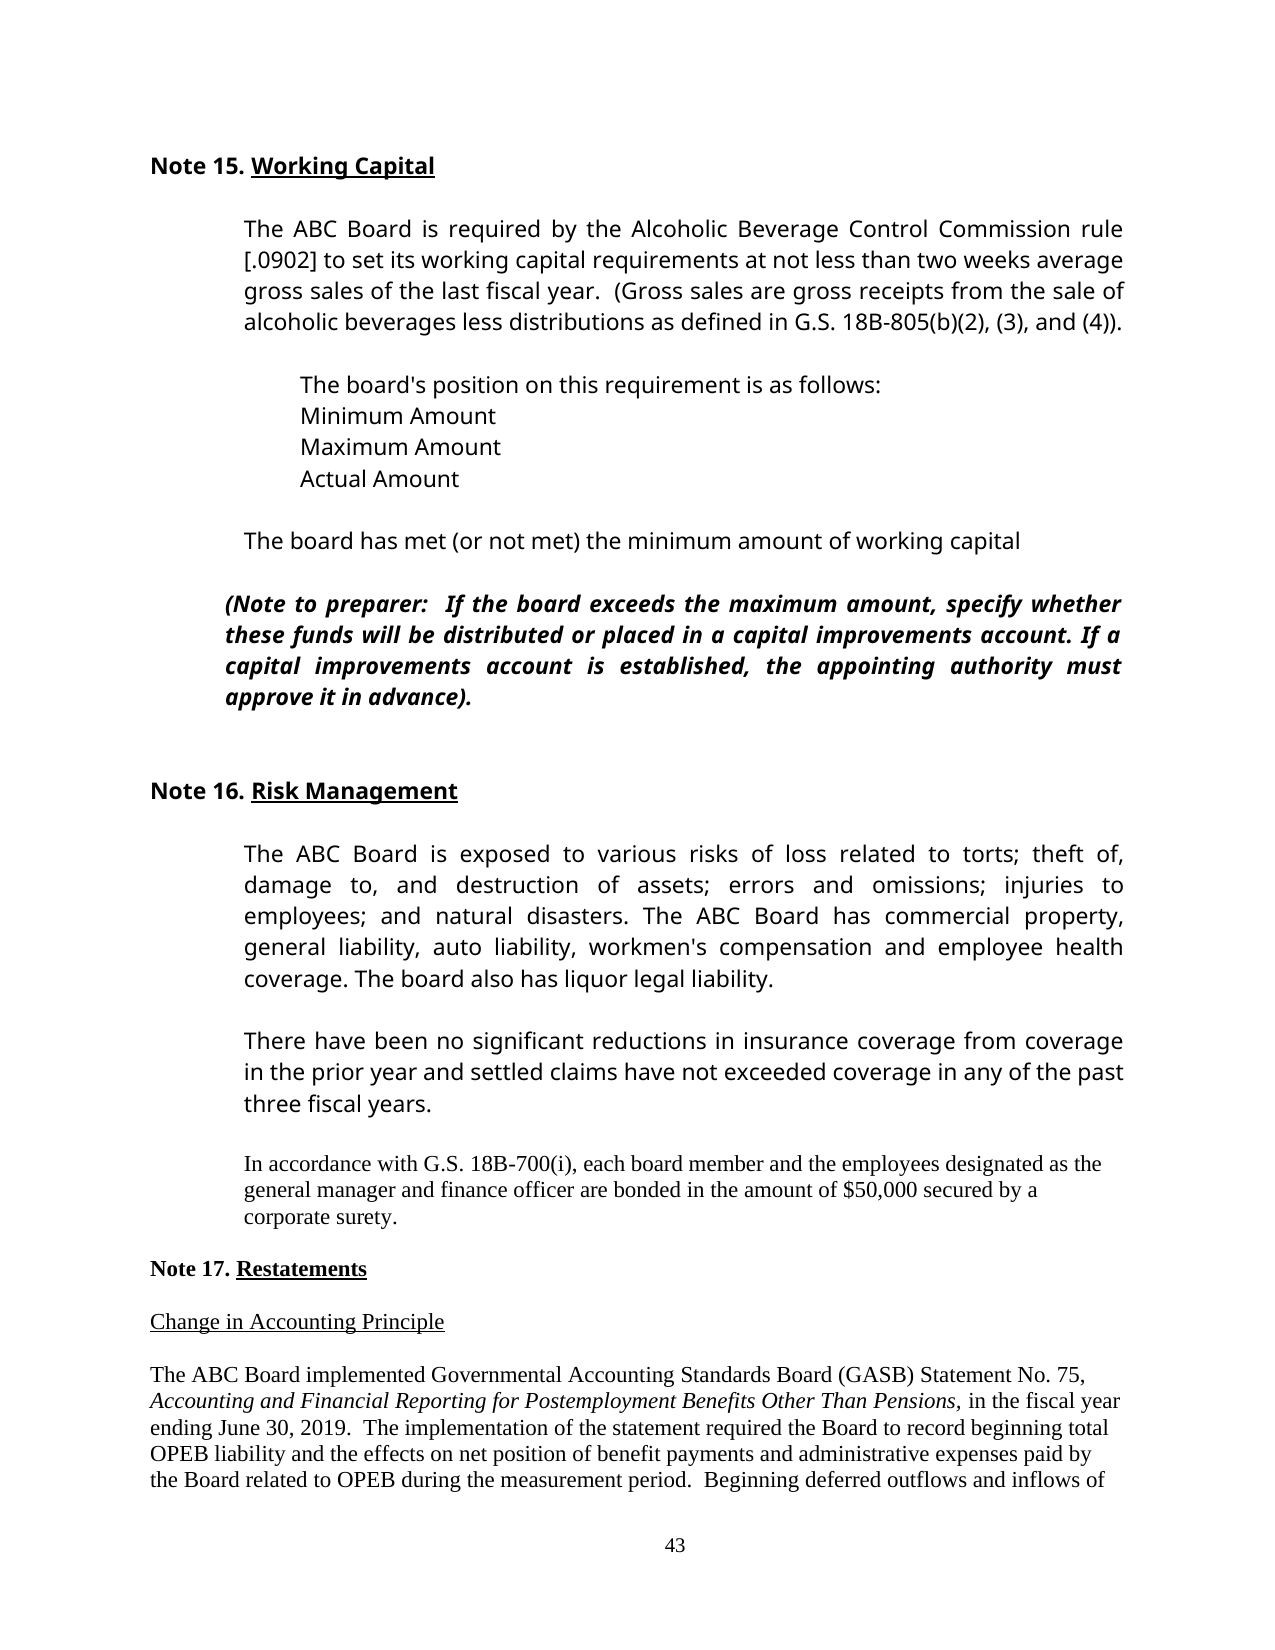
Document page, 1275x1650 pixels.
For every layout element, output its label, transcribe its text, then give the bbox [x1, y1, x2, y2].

text The board's position on this requirement is as follows: [300, 369, 1125, 400]
text The ABC Board is exposed to various risks of loss related to torts; theft of, damage to, and destruction of assets; errors and omissions; injuries to employees; and natural disasters. The ABC Board has commercial property, general liability, auto liability, workmen's compensation and employee health coverage. The board also has liquor legal liability. [244, 837, 1125, 994]
text Change in Accounting Principle [150, 1308, 1125, 1334]
text The ABC Board is required by the Alcoholic Beverage Control Commission rule [.0902] to set its working capital requirements at not less than two weeks average gross sales of the last fiscal year. (Gross sales are gross receipts from the sale of alcoholic beverages less distributions as defined in G.S. 18B-805(b)(2), (3), and (4)). [244, 212, 1125, 337]
text The board has met (or not met) the minimum amount of working capital [225, 525, 1125, 556]
text Minimum Amount [225, 400, 1125, 431]
text (Note to preparer: If the board exceeds the maximum amount, specify whether these funds will be distributed or placed in a capital improvements account. If a capital improvements account is established, the appointing authority must approve it in advance). [225, 587, 1125, 712]
text Actual Amount [225, 462, 1125, 494]
text There have been no significant reductions in insurance coverage from coverage in the prior year and settled claims have not exceeded coverage in any of the past three fiscal years. [244, 1025, 1125, 1119]
text Maximum Amount [225, 431, 1125, 462]
text Note 16. Risk Management [150, 775, 1125, 806]
text In accordance with G.S. 18B-700(i), each board member and the employees designated as the general manager and finance officer are bonded in the amount of $50,000 secured by a corporate surety. [244, 1150, 1125, 1229]
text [150, 1361, 1125, 1493]
text Note 17. Restatements [150, 1255, 1125, 1282]
text Note 15. Working Capital [150, 150, 1125, 181]
